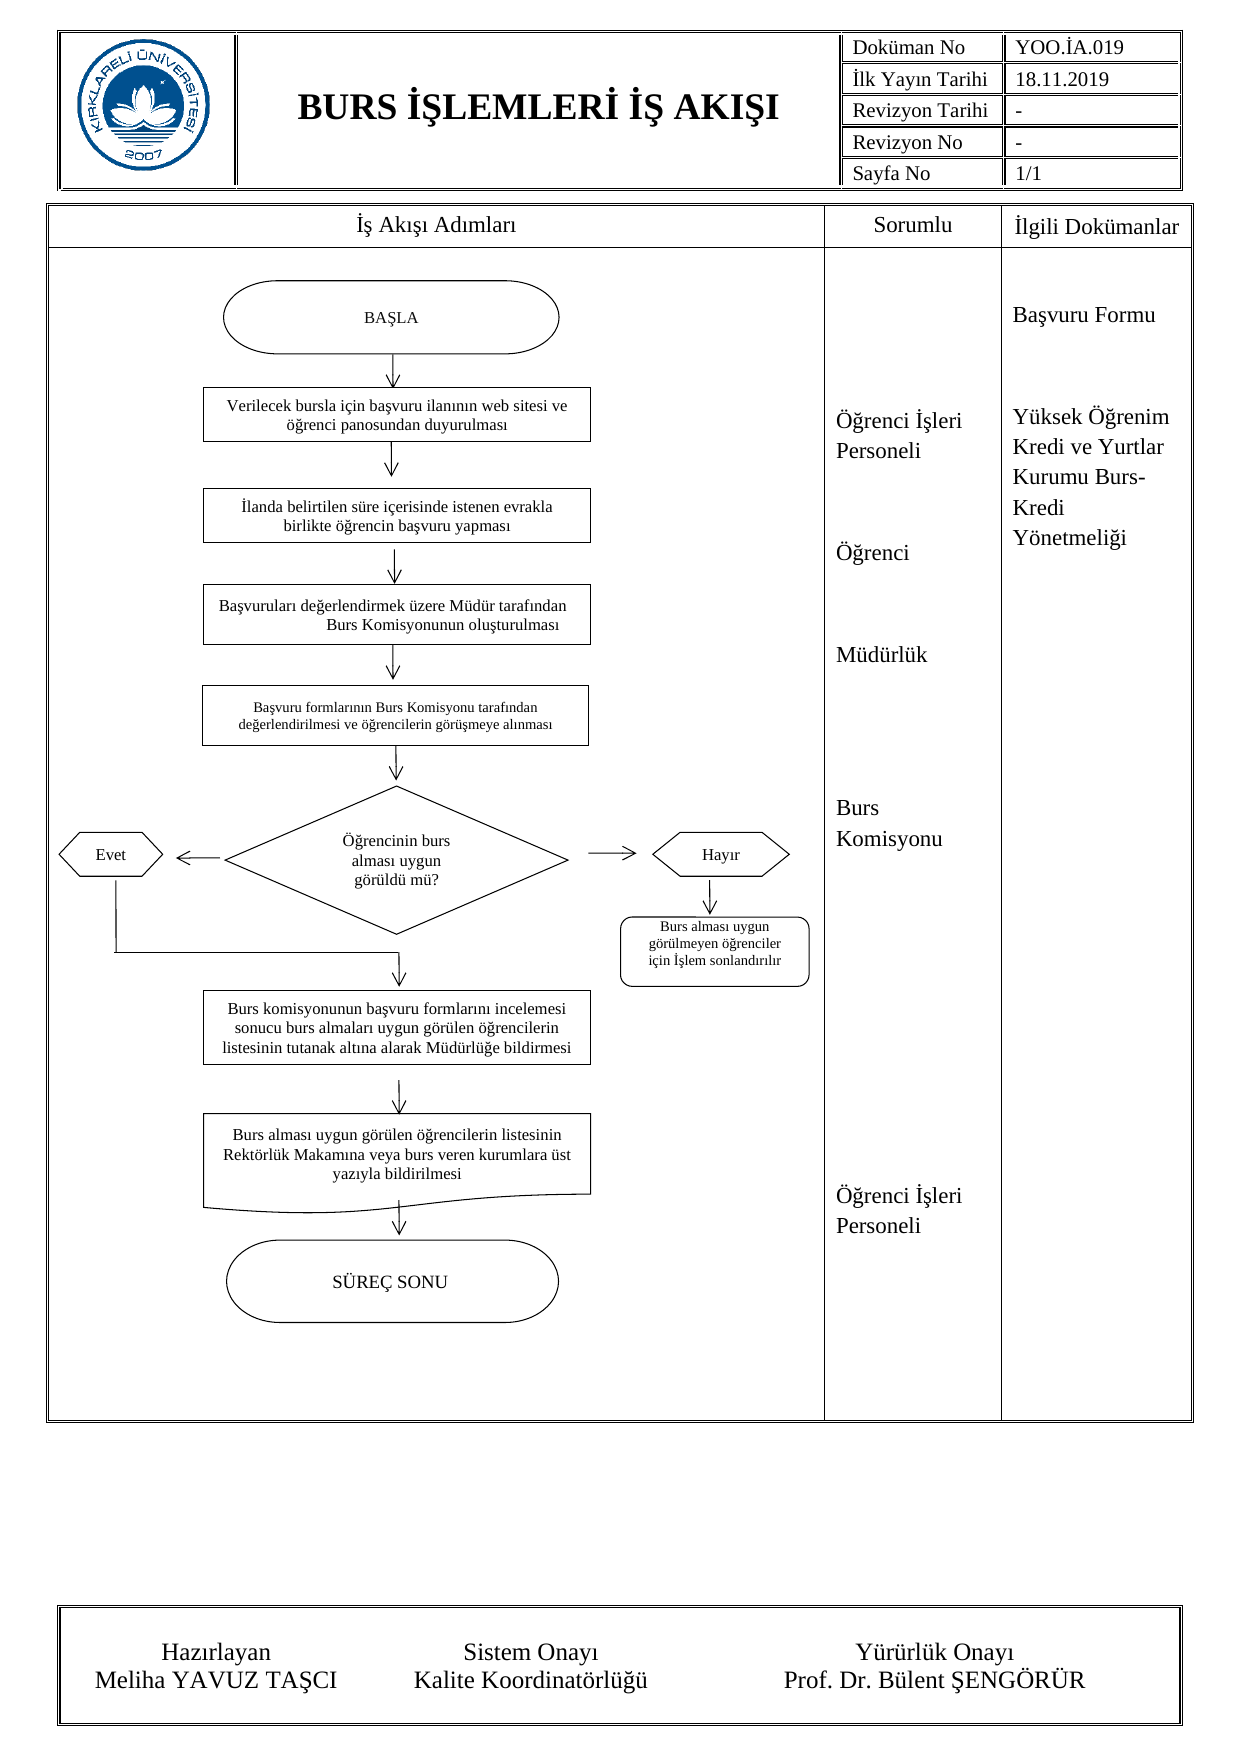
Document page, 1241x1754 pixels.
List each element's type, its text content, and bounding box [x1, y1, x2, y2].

table_header Sorumlu [825, 206, 1001, 247]
table_header İş Akışı Adımları [49, 206, 824, 247]
table_cell Öğrenci İşleri Personeli Öğrenci Müdürlük Burs Komisyonu Öğrenci İşleri Personeli [825, 248, 1001, 1420]
table_cell Başvuru Formu Yüksek Öğrenim Kredi ve Yurtlar Kurumu Burs-Kredi Yönetmeliği [1002, 248, 1191, 1420]
table_header İlgili Dokümanlar [1002, 206, 1191, 247]
picture [71, 33, 219, 181]
table_cell [49, 248, 824, 1420]
